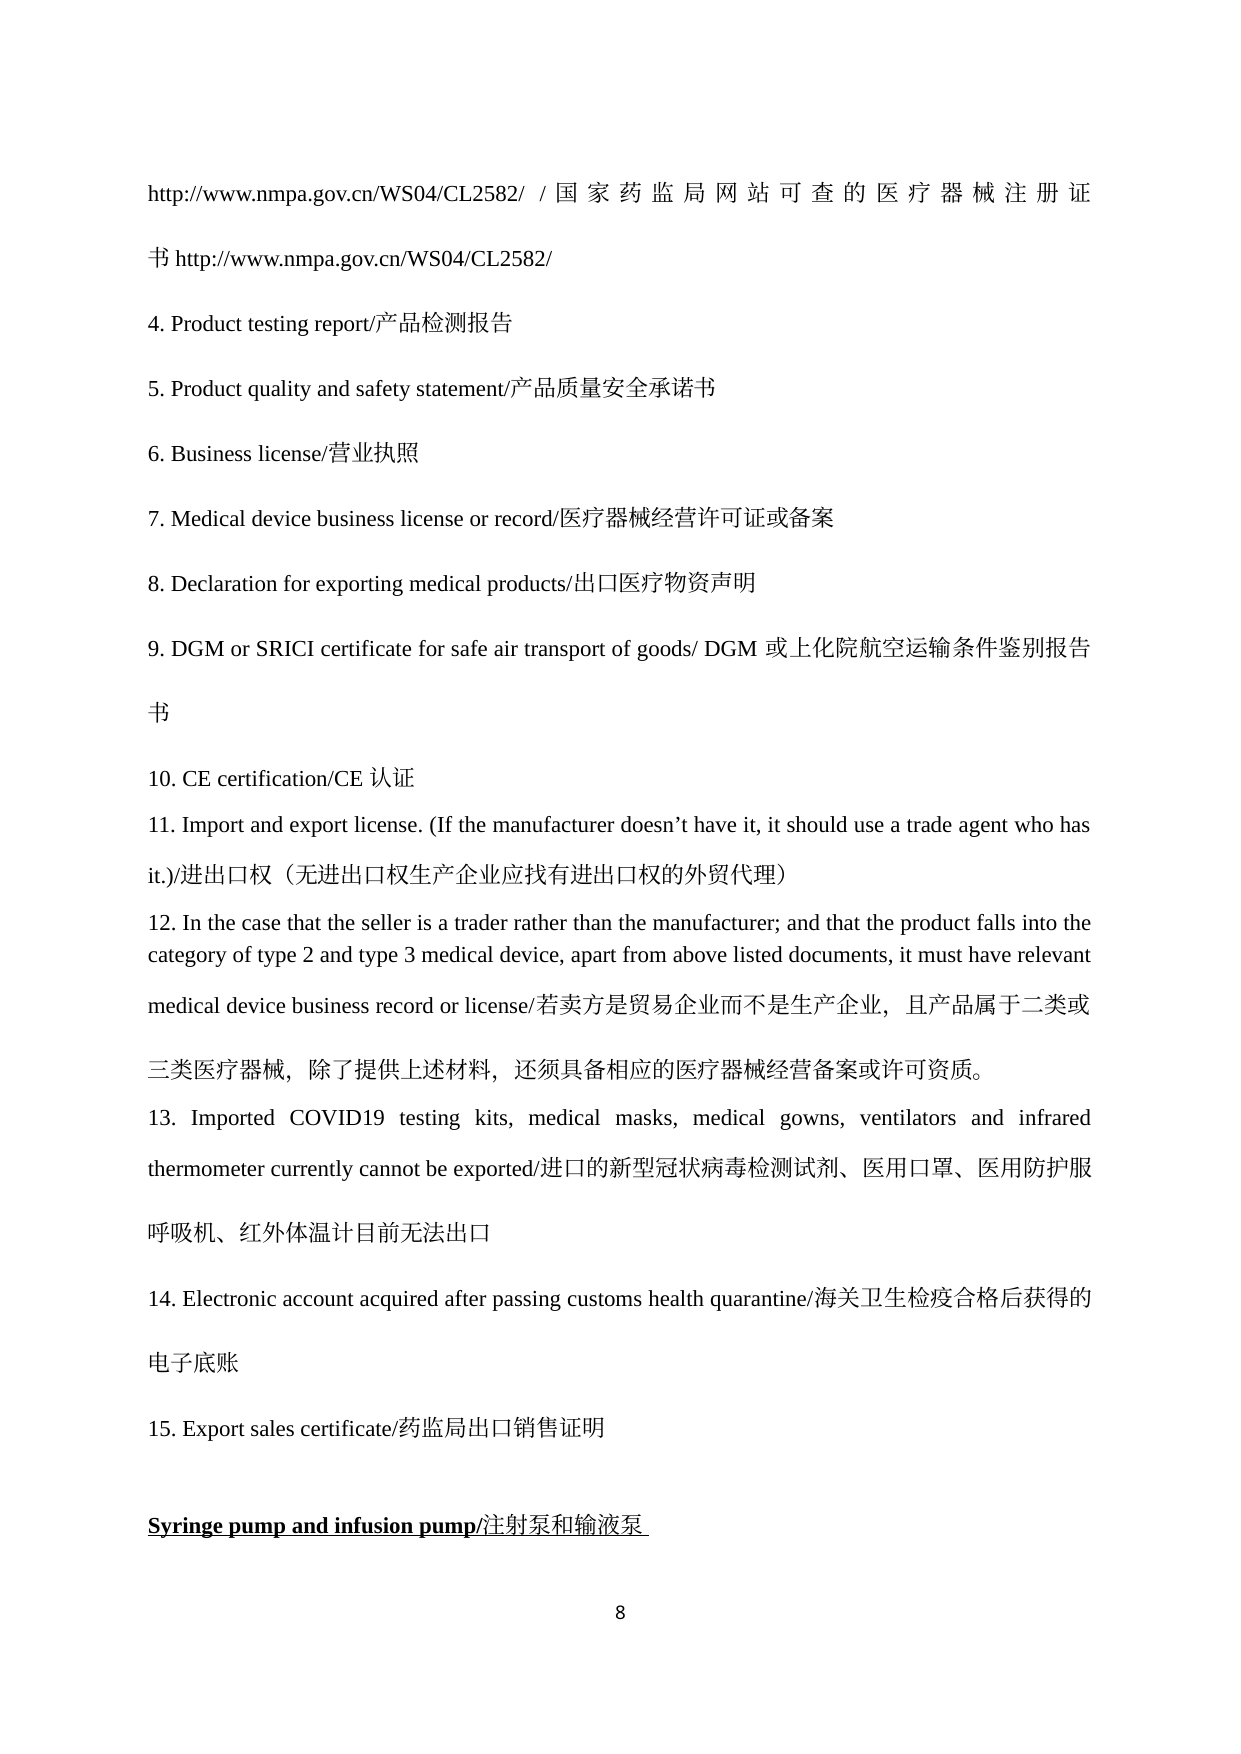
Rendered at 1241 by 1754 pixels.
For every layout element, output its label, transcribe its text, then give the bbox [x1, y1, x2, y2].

text 10. CE certification/CE 认证 [148, 743, 1093, 808]
text 14. Electronic account acquired after passing customs health quarantine/海关卫生检疫合格后获得的电子底账 [148, 1263, 1093, 1393]
text 13. Imported COVID19 testing kits, medical masks, medical gowns, ventilators and infrared thermometer currently cannot be exported/进口的新型冠状病毒检测试剂、医用口罩、医用防护服、呼吸机、红外体温计目前无法出口 [148, 1101, 1093, 1263]
text 7. Medical device business license or record/医疗器械经营许可证或备案 [148, 483, 1093, 548]
text 15. Export sales certificate/药监局出口销售证明 [148, 1393, 1093, 1458]
text 6. Business license/营业执照 [148, 418, 1093, 483]
text 5. Product quality and safety statement/产品质量安全承诺书 [148, 353, 1093, 418]
text 12. In the case that the seller is a trader rather than the manufacturer; and that the product falls into the category of type 2 and type 3 medical device, apart from above listed documents, it must have relevant medical device business record or license/若卖方是贸易企业而不是生产企业，且产品属于二类或三类医疗器械，除了提供上述材料，还须具备相应的医疗器械经营备案或许可资质。 [148, 906, 1093, 1101]
text 11. Import and export license. (If the manufacturer doesn’t have it, it should use a trade agent who has it.)/进出口权（无进出口权生产企业应找有进出口权的外贸代理） [148, 808, 1093, 906]
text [148, 158, 1093, 288]
text 4. Product testing report/产品检测报告 [148, 288, 1093, 353]
text Syringe pump and infusion pump/注射泵和输液泵 [148, 1491, 1093, 1556]
text 8. Declaration for exporting medical products/出口医疗物资声明 [148, 548, 1093, 613]
text 9. DGM or SRICI certificate for safe air transport of goods/ DGM 或上化院航空运输条件鉴别报告书 [148, 613, 1093, 743]
